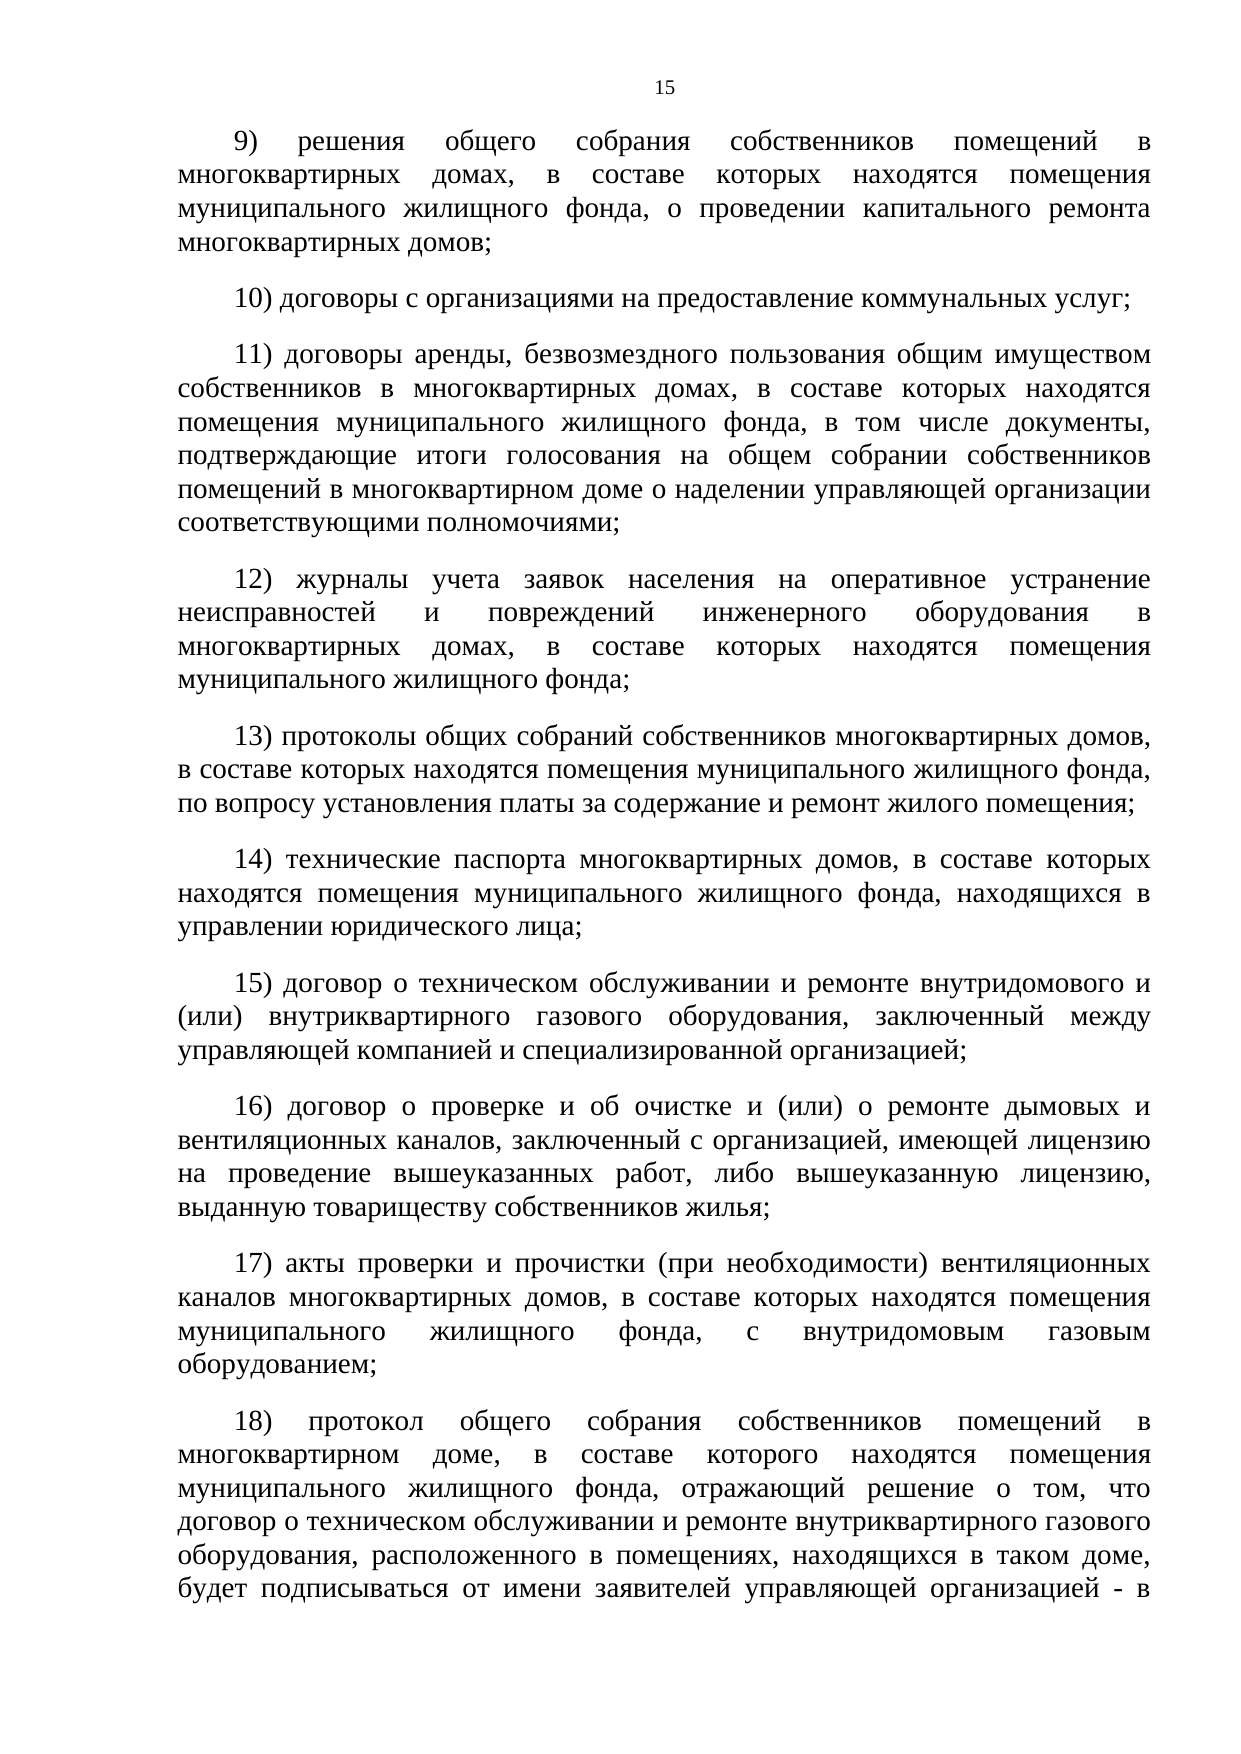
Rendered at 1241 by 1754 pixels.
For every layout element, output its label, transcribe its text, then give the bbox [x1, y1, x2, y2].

text 16) договор о проверке и об очистке и (или) о ремонте дымовых и вентиляционных каналов, заключенный с организацией, имеющей лицензию на проведение вышеуказанных работ, либо вышеуказанную лицензию, выданную товариществу собственников жилья; [177, 1088, 1152, 1223]
text 10) договоры с организациями на предоставление коммунальных услуг; [177, 280, 1152, 314]
text 13) протоколы общих собраний собственников многоквартирных домов, в составе которых находятся помещения муниципального жилищного фонда, по вопросу установления платы за содержание и ремонт жилого помещения; [177, 718, 1152, 818]
text 15) договор о техническом обслуживании и ремонте внутридомового и (или) внутриквартирного газового оборудования, заключенный между управляющей компанией и специализированной организацией; [177, 965, 1152, 1066]
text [177, 1403, 1152, 1604]
text 17) акты проверки и прочистки (при необходимости) вентиляционных каналов многоквартирных домов, в составе которых находятся помещения муниципального жилищного фонда, с внутридомовым газовым оборудованием; [177, 1246, 1152, 1380]
text 11) договоры аренды, безвозмездного пользования общим имуществом собственников в многоквартирных домах, в составе которых находятся помещения муниципального жилищного фонда, в том числе документы, подтверждающие итоги голосования на общем собрании собственников помещений в многоквартирном доме о наделении управляющей организации соответствующими полномочиями; [177, 337, 1152, 538]
text 14) технические паспорта многоквартирных домов, в составе которых находятся помещения муниципального жилищного фонда, находящихся в управлении юридического лица; [177, 841, 1152, 942]
text 9) решения общего собрания собственников помещений в многоквартирных домах, в составе которых находятся помещения муниципального жилищного фонда, о проведении капитального ремонта многоквартирных домов; [177, 123, 1152, 257]
text 12) журналы учета заявок населения на оперативное устранение неисправностей и повреждений инженерного оборудования в многоквартирных домах, в составе которых находятся помещения муниципального жилищного фонда; [177, 561, 1152, 695]
